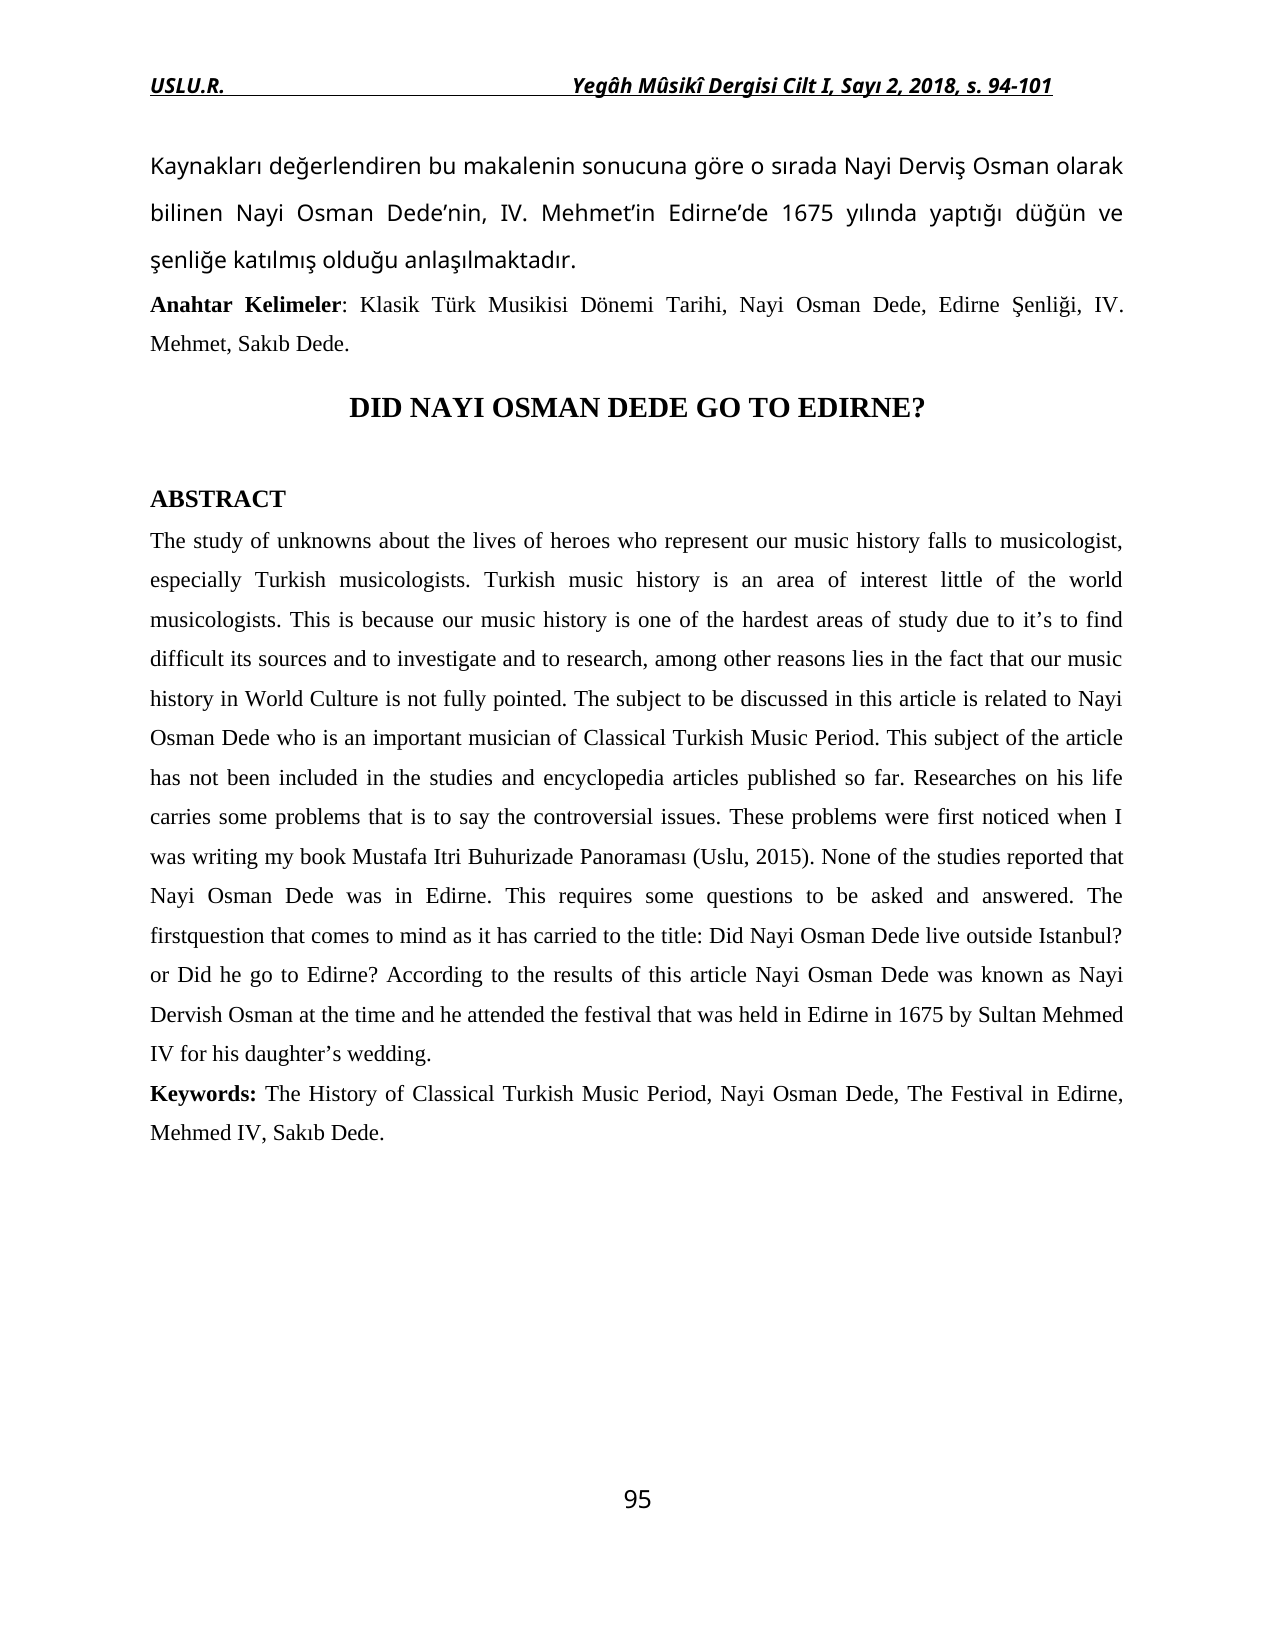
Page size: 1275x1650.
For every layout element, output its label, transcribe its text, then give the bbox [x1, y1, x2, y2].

text The study of unknowns about the lives of heroes who represent our music history falls to musicologist, especially Turkish musicologists. Turkish music history is an area of interest little of the world musicologists. This is because our music history is one of the hardest areas of study due to it’s to find difficult its sources and to investigate and to research, among other reasons lies in the fact that our music history in World Culture is not fully pointed. The subject to be discussed in this article is related to Nayi Osman Dede who is an important musician of Classical Turkish Music Period. This subject of the article has not been included in the studies and encyclopedia articles published so far. Researches on his life carries some problems that is to say the controversial issues. These problems were first noticed when I was writing my book Mustafa Itri Buhurizade Panoraması (Uslu, 2015). None of the studies reported that Nayi Osman Dede was in Edirne. This requires some questions to be asked and answered. The firstquestion that comes to mind as it has carried to the title: Did Nayi Osman Dede live outside Istanbul? or Did he go to Edirne? According to the results of this article Nayi Osman Dede was known as Nayi Dervish Osman at the time and he attended the festival that was held in Edirne in 1675 by Sultan Mehmed IV for his daughter’s wedding. [150, 527, 1125, 1067]
text Keywords: The History of Classical Turkish Music Period, Nayi Osman Dede, The Festival in Edirne, Mehmed IV, Sakıb Dede. [150, 1080, 1125, 1146]
text Anahtar Kelimeler: Klasik Türk Musikisi Dönemi Tarihi, Nayi Osman Dede, Edirne Şenliği, IV. Mehmet, Sakıb Dede. [150, 291, 1125, 356]
text ABSTRACT [150, 484, 1125, 513]
text DID NAYI OSMAN DEDE GO TO EDIRNE? [150, 390, 1125, 424]
text Kaynakları değerlendiren bu makalenin sonucuna göre o sırada Nayi Derviş Osman olarak bilinen Nayi Osman Dede’nin, IV. Mehmet’in Edirne’de 1675 yılında yaptığı düğün ve şenliğe katılmış olduğu anlaşılmaktadır. [150, 150, 1125, 275]
